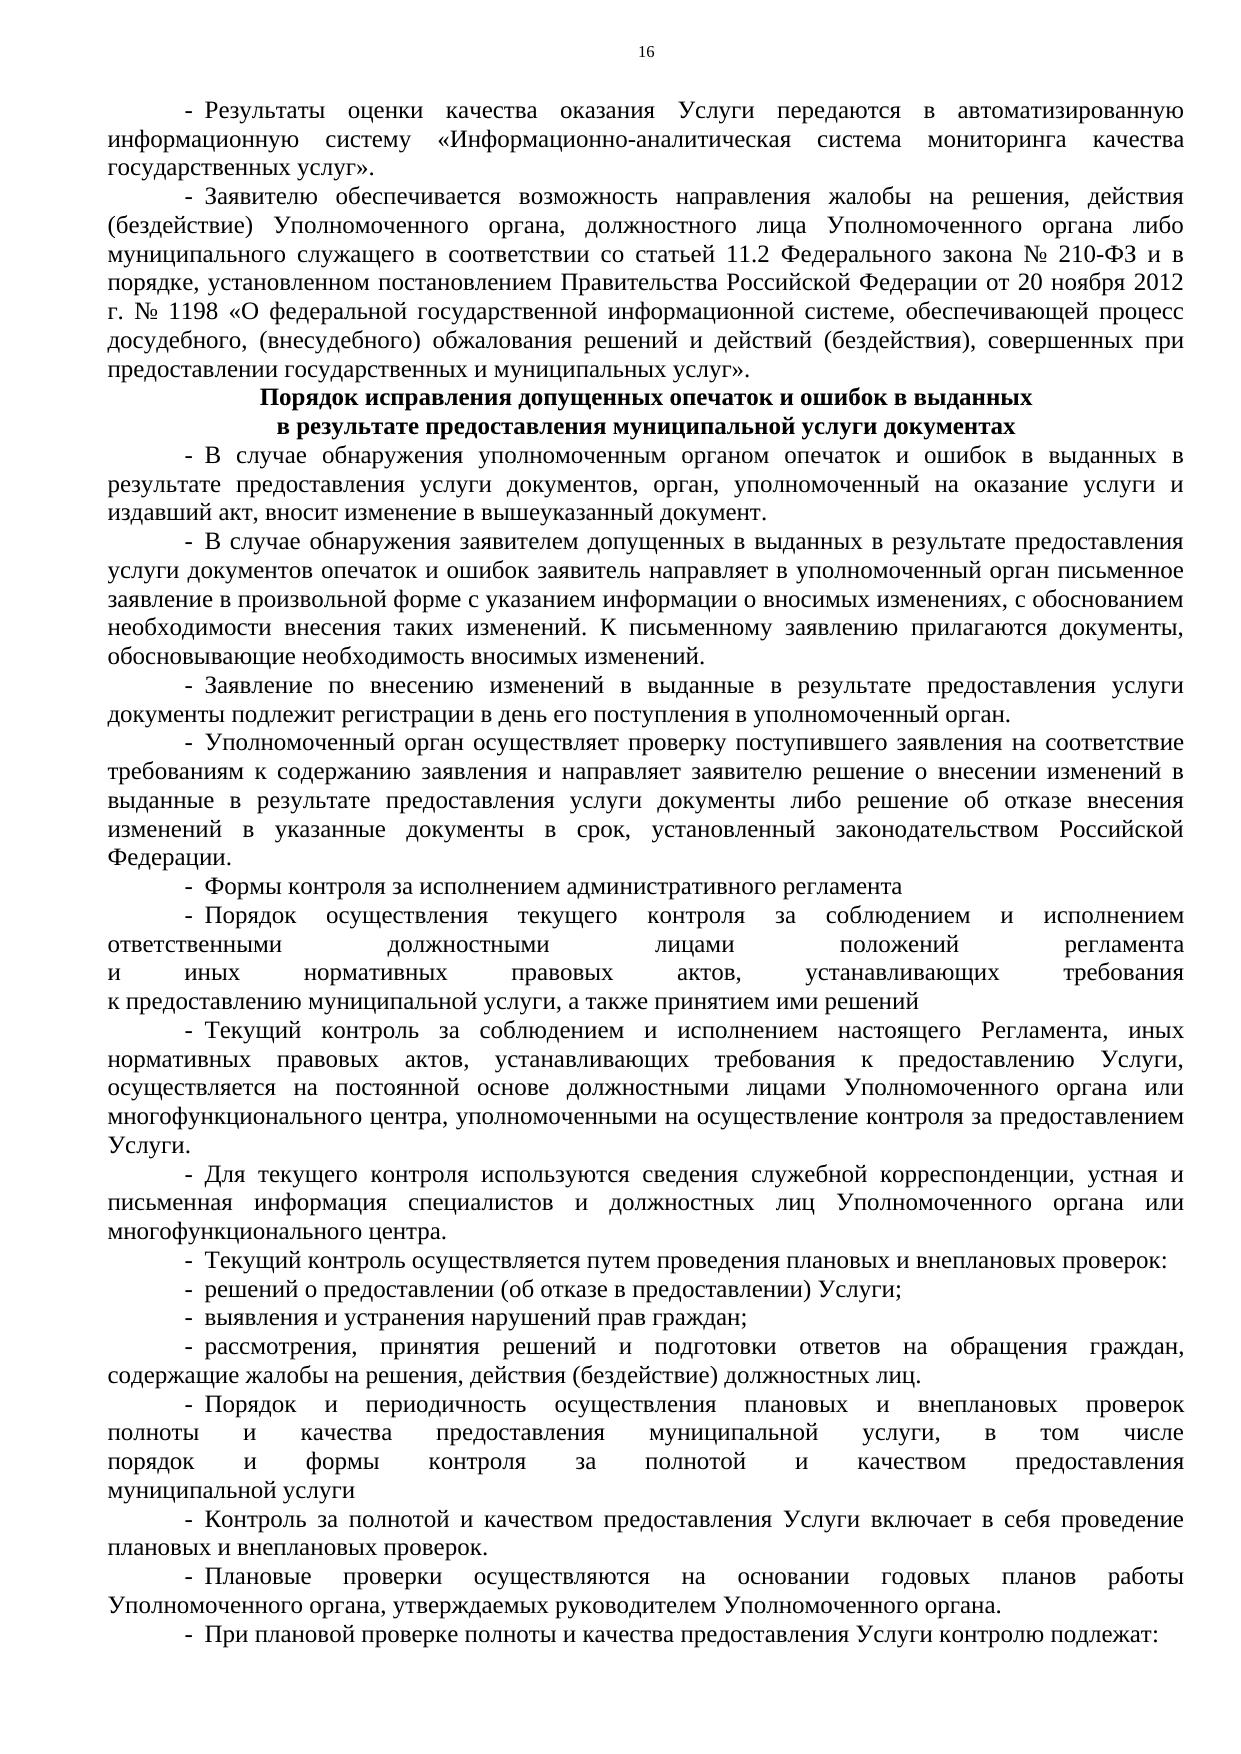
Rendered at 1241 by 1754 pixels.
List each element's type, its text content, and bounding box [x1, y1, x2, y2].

text Текущий контроль за соблюдением и исполнением настоящего Регламента, иных нормативных правовых актов, устанавливающих требования к предоставлению Услуги, осуществляется на постоянной основе должностными лицами Уполномоченного органа или многофункционального центра, уполномоченными на осуществление контроля за предоставлением Услуги. [107, 1015, 1185, 1159]
text Плановые проверки осуществляются на основании годовых планов работы Уполномоченного органа, утверждаемых руководителем Уполномоченного органа. [107, 1561, 1185, 1619]
text Текущий контроль осуществляется путем проведения плановых и внеплановых проверок: [107, 1245, 1185, 1274]
text Заявление по внесению изменений в выданные в результате предоставления услуги документы подлежит регистрации в день его поступления в уполномоченный орган. [107, 670, 1185, 727]
text Порядок исправления допущенных опечаток и ошибок в выданных в результате предоставления муниципальной услуги документах [107, 382, 1185, 440]
text Результаты оценки качества оказания Услуги передаются в автоматизированную информационную систему «Информационно-аналитическая система мониторинга качества государственных услуг». [107, 95, 1185, 181]
text Порядок и периодичность осуществления плановых и внеплановых проверок полноты и качества предоставления муниципальной услуги, в том числе порядок и формы контроля за полнотой и качеством предоставления муниципальной услуги [107, 1389, 1185, 1504]
text выявления и устранения нарушений прав граждан; [107, 1302, 1185, 1331]
text Заявителю обеспечивается возможность направления жалобы на решения, действия (бездействие) Уполномоченного органа, должностного лица Уполномоченного органа либо муниципального служащего в соответствии со статьей 11.2 Федерального закона № 210-ФЗ и в порядке, установленном постановлением Правительства Российской Федерации от 20 ноября 2012 г. № 1198 «О федеральной государственной информационной системе, обеспечивающей процесс досудебного, (внесудебного) обжалования решений и действий (бездействия), совершенных при предоставлении государственных и муниципальных услуг». [107, 181, 1185, 382]
text Контроль за полнотой и качеством предоставления Услуги включает в себя проведение плановых и внеплановых проверок. [107, 1504, 1185, 1561]
text Формы контроля за исполнением административного регламента [107, 871, 1185, 900]
text рассмотрения, принятия решений и подготовки ответов на обращения граждан, содержащие жалобы на решения, действия (бездействие) должностных лиц. [107, 1331, 1185, 1389]
text решений о предоставлении (об отказе в предоставлении) Услуги; [107, 1274, 1185, 1302]
text Порядок осуществления текущего контроля за соблюдением и исполнением ответственными должностными лицами положений регламента и иных нормативных правовых актов, устанавливающих требования к предоставлению муниципальной услуги, а также принятием ими решений [107, 900, 1185, 1015]
text Уполномоченный орган осуществляет проверку поступившего заявления на соответствие требованиям к содержанию заявления и направляет заявителю решение о внесении изменений в выданные в результате предоставления услуги документы либо решение об отказе внесения изменений в указанные документы в срок, установленный законодательством Российской Федерации. [107, 727, 1185, 871]
text При плановой проверке полноты и качества предоставления Услуги контролю подлежат: [107, 1619, 1185, 1647]
text В случае обнаружения заявителем допущенных в выданных в результате предоставления услуги документов опечаток и ошибок заявитель направляет в уполномоченный орган письменное заявление в произвольной форме с указанием информации о вносимых изменениях, с обоснованием необходимости внесения таких изменений. К письменному заявлению прилагаются документы, обосновывающие необходимость вносимых изменений. [107, 526, 1185, 670]
text Для текущего контроля используются сведения служебной корреспонденции, устная и письменная информация специалистов и должностных лиц Уполномоченного органа или многофункционального центра. [107, 1159, 1185, 1245]
text В случае обнаружения уполномоченным органом опечаток и ошибок в выданных в результате предоставления услуги документов, орган, уполномоченный на оказание услуги и издавший акт, вносит изменение в вышеуказанный документ. [107, 440, 1185, 526]
